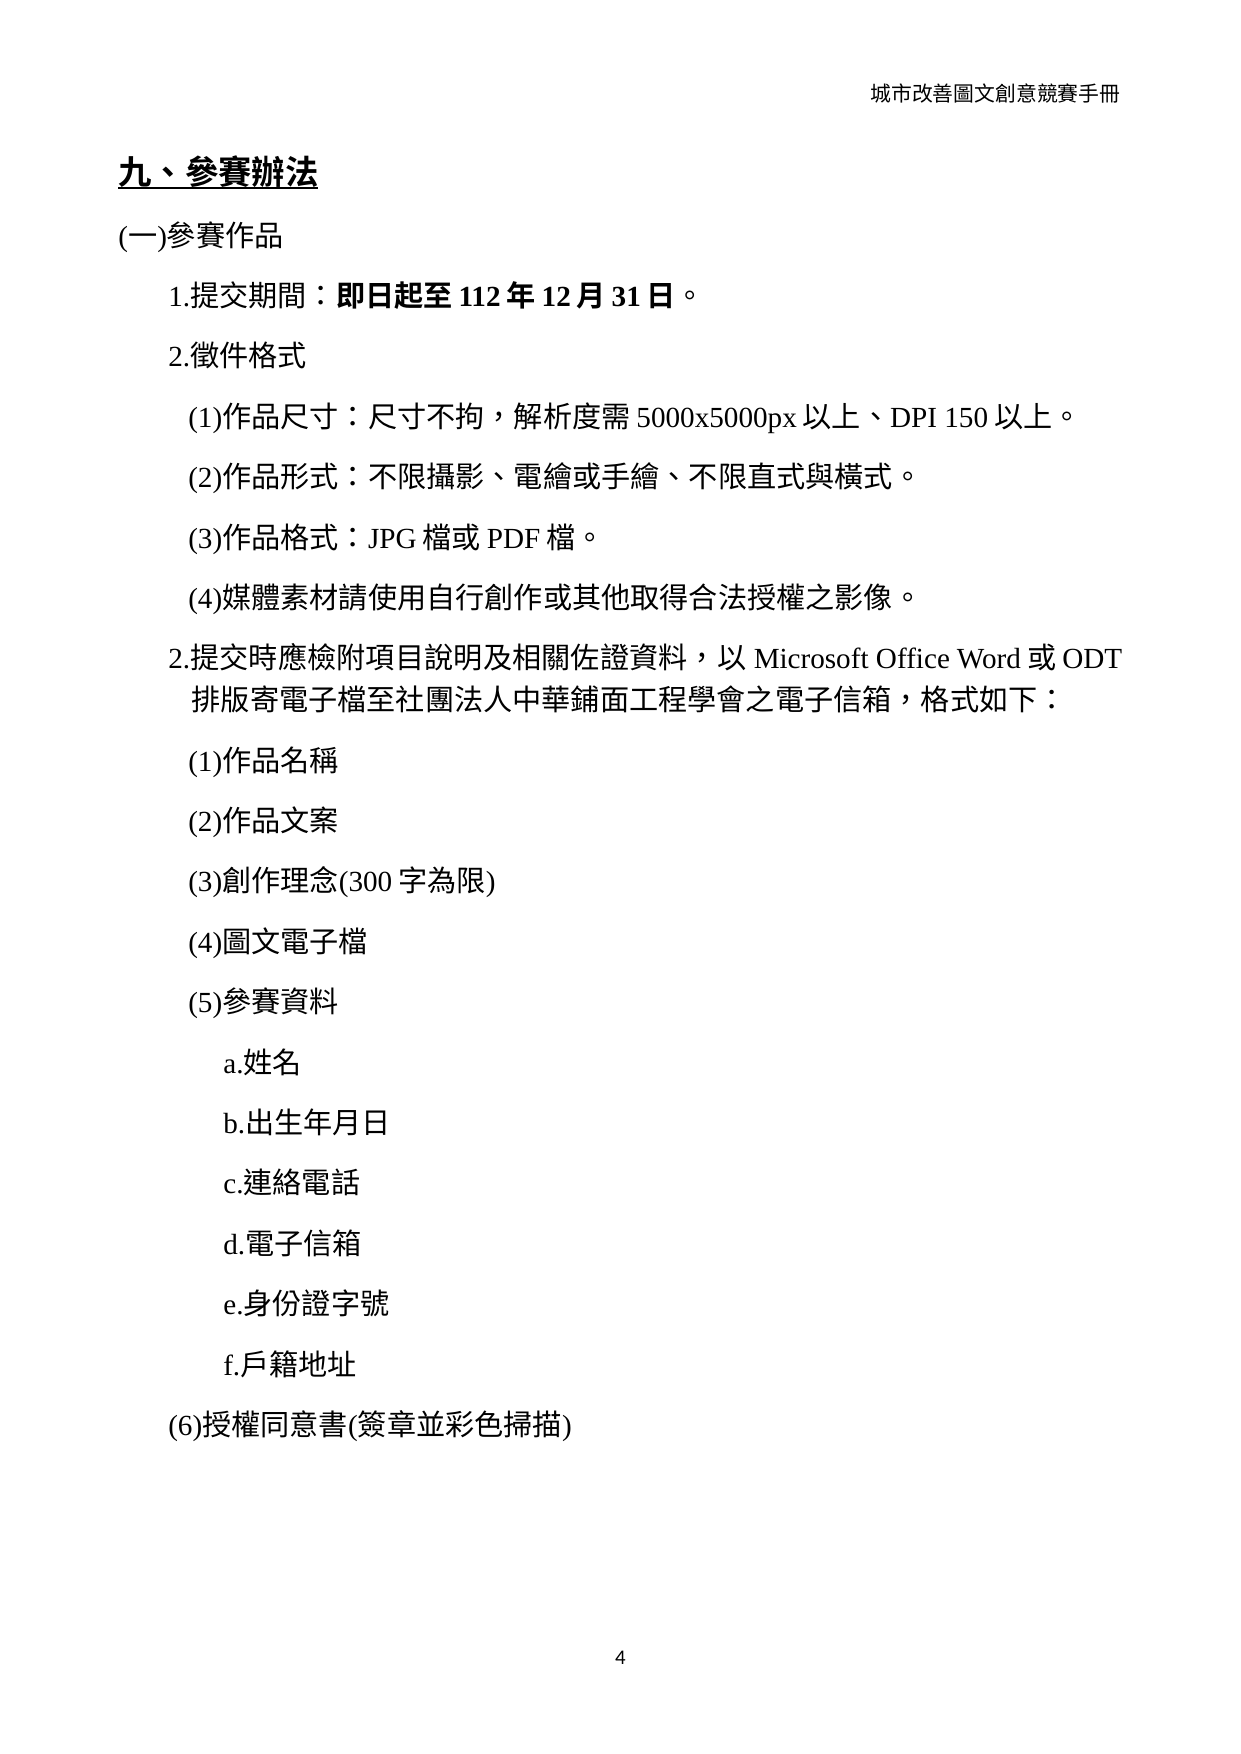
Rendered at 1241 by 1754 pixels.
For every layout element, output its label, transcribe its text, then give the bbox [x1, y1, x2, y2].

text (2)作品文案 [188, 798, 1122, 840]
text 九、參賽辦法 [118, 146, 1122, 194]
text e.身份證字號 [223, 1281, 1122, 1323]
text f.戶籍地址 [223, 1342, 1122, 1383]
text 2.提交時應檢附項目說明及相關佐證資料，以Microsoft Office Word或ODT排版寄電子檔至社團法人中華鋪面工程學會之電子信箱，格式如下： [168, 636, 1122, 719]
text 2.徵件格式 [168, 333, 1122, 375]
text 1.提交期間：即日起至112年12月31日。 [168, 273, 1122, 315]
text (一)參賽作品 [118, 213, 1122, 254]
text c.連絡電話 [223, 1161, 1122, 1202]
text (5)參賽資料 [188, 979, 1122, 1021]
text (3)創作理念(300字為限) [188, 858, 1122, 900]
text (1)作品尺寸：尺寸不拘，解析度需5000x5000px以上、DPI 150以上。 [188, 394, 1122, 436]
text (1)作品名稱 [188, 738, 1122, 779]
text (4)圖文電子檔 [188, 919, 1122, 961]
text d.電子信箱 [223, 1221, 1122, 1263]
text (3)作品格式：JPG檔或PDF檔。 [188, 515, 1122, 556]
text (6)授權同意書(簽章並彩色掃描) [168, 1402, 1122, 1444]
text b.出生年月日 [223, 1100, 1122, 1142]
text a.姓名 [223, 1040, 1122, 1081]
text (4)媒體素材請使用自行創作或其他取得合法授權之影像。 [188, 575, 1122, 617]
text (2)作品形式：不限攝影、電繪或手繪、不限直式與橫式。 [188, 454, 1122, 496]
